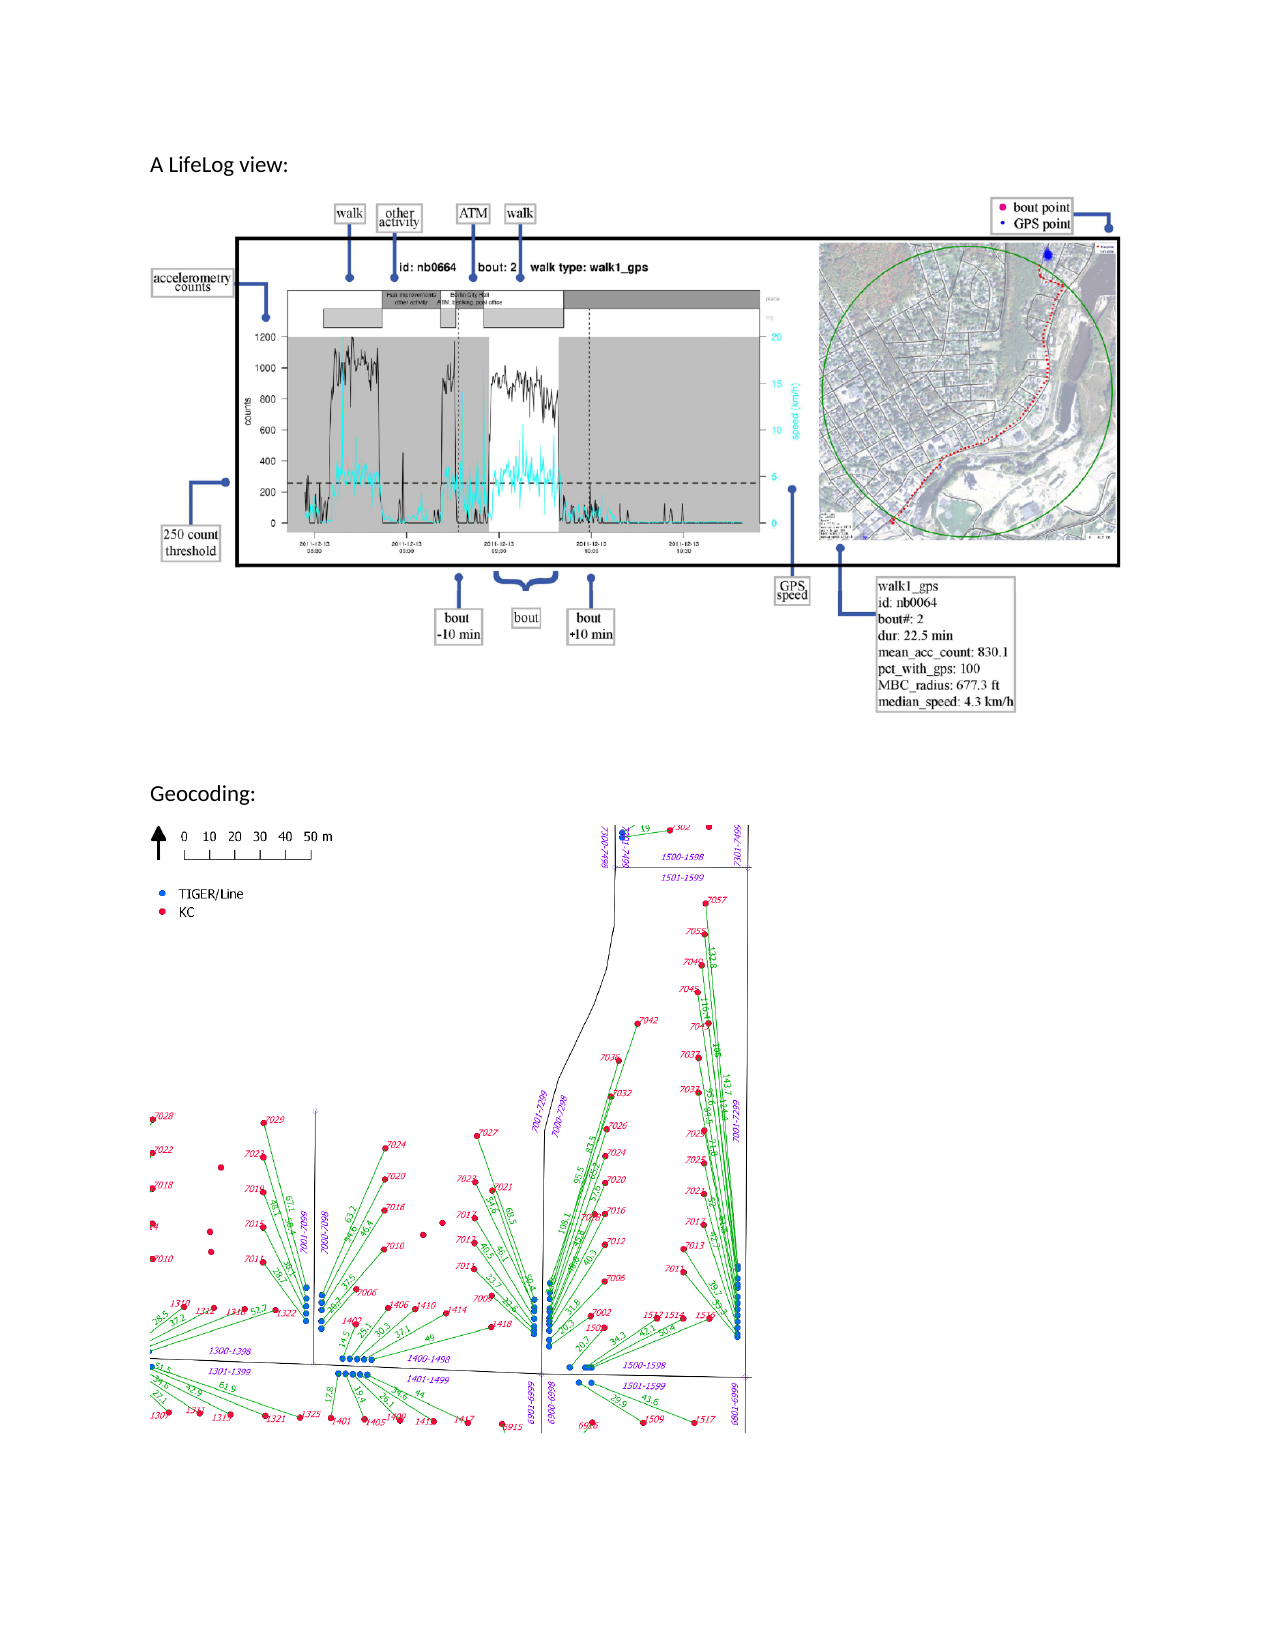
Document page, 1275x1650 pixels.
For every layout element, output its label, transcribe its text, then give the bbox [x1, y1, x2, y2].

text A LifeLog view: [150, 150, 1125, 178]
picture [150, 825, 758, 1433]
text Geocoding: [150, 779, 1125, 807]
picture [150, 196, 1121, 713]
